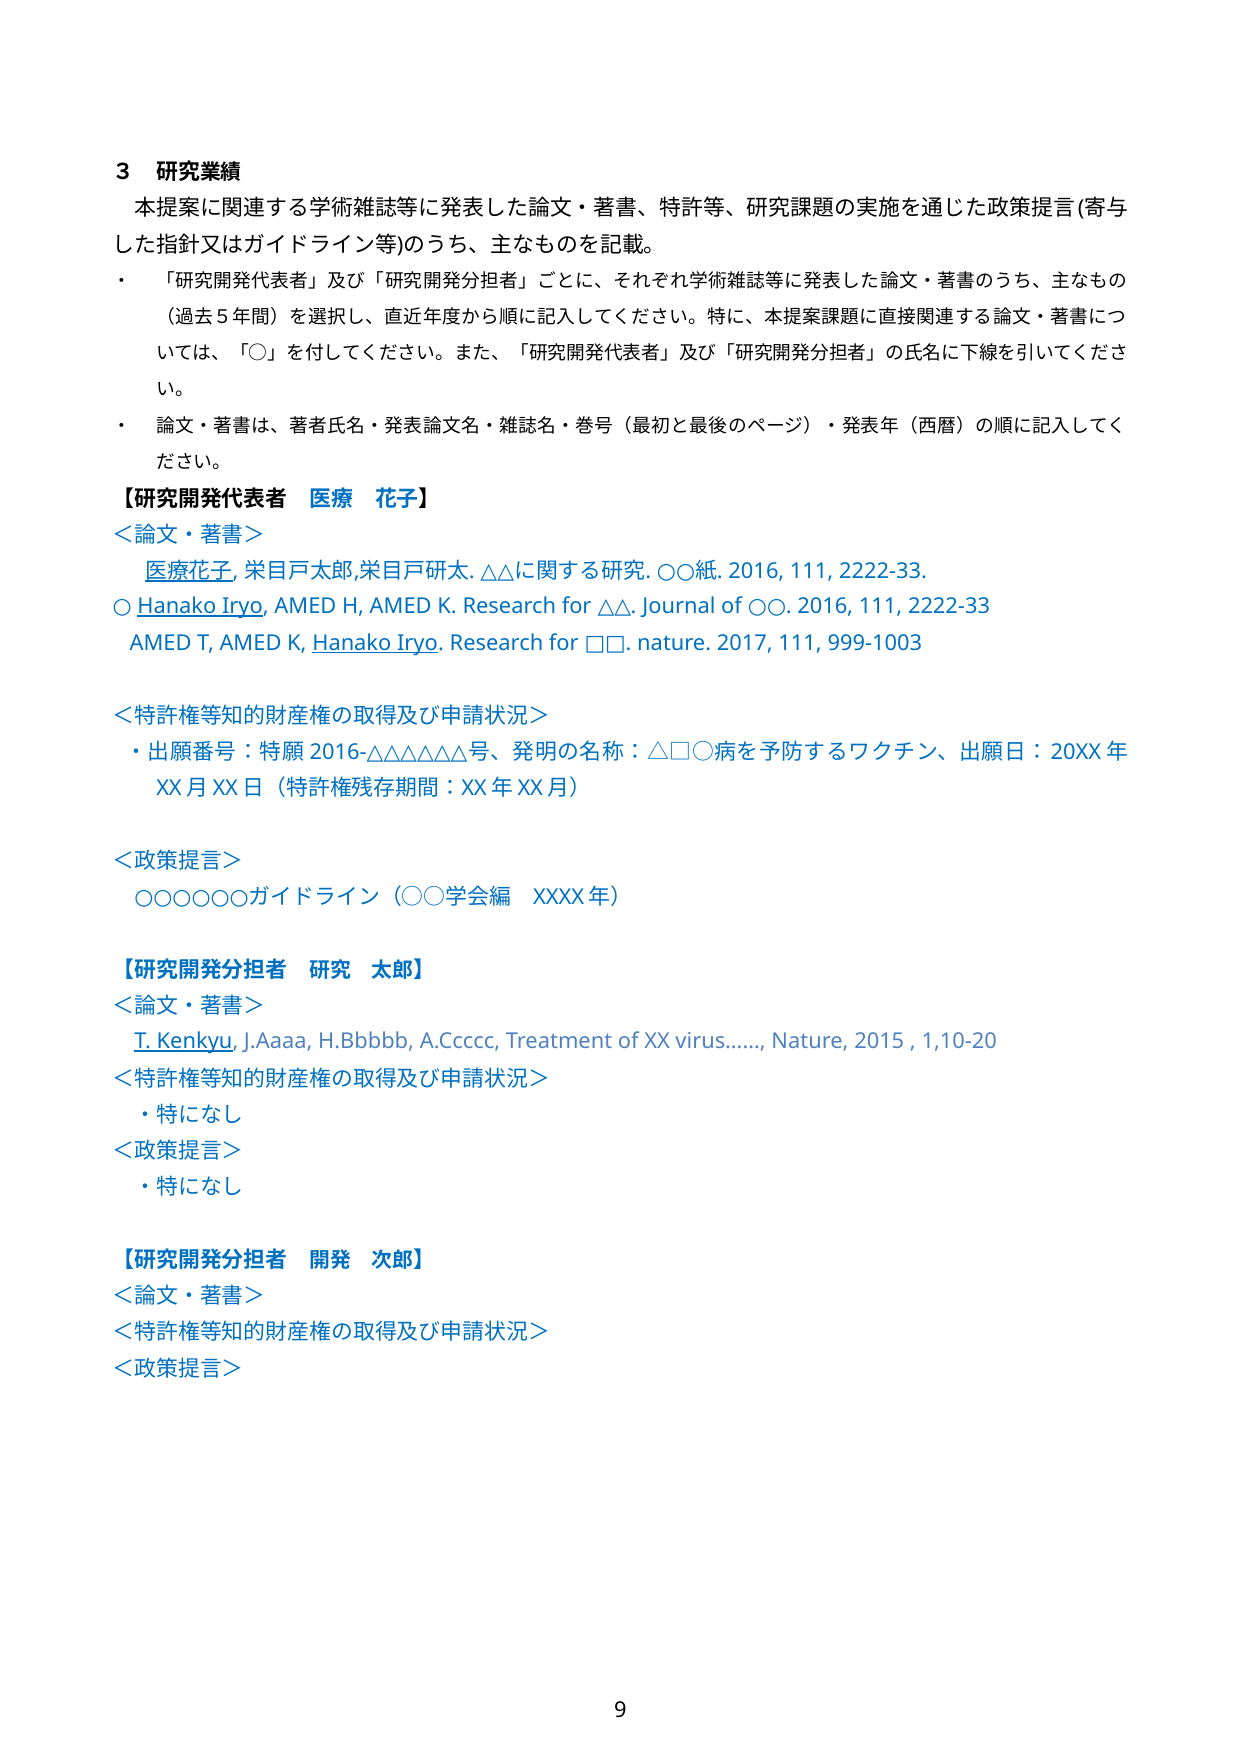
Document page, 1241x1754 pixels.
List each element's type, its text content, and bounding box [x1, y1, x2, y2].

text 【研究開発分担者 開発 次郎】 [112, 1239, 1128, 1276]
text ＜政策提言＞ [112, 1348, 1128, 1384]
list 「研究開発代表者」及び「研究開発分担者」ごとに、それぞれ学術雑誌等に発表した論文・著書のうち、主なもの（過去５年間）を選択し、直近年度から順に記入してください。特に、本提案課題に直接関連する論文・著書については、「○」を付してください。また、「研究開発代表者」及び「研究開発分担者」の氏名に下線を引いてください。 [112, 261, 1128, 406]
text ○ Hanako Iryo, AMED H, AMED K. Research for △△. Journal of ○○. 2016, 111, 2222-33 [112, 587, 1128, 623]
text AMED T, AMED K, Hanako Iryo. Research for □□. nature. 2017, 111, 999-1003 [112, 623, 1128, 659]
text ＜特許権等知的財産権の取得及び申請状況＞ [112, 1058, 1128, 1094]
text ＜政策提言＞ [112, 1131, 1128, 1167]
text ＜特許権等知的財産権の取得及び申請状況＞ [112, 696, 1128, 732]
text 【研究開発代表者 医療 花子】 [112, 478, 1128, 514]
text T. Kenkyu, J.Aaaa, H.Bbbbb, A.Ccccc, Treatment of XX virus……, Nature, 2015 , 1,10-20 [112, 1022, 1128, 1058]
text ＜特許権等知的財産権の取得及び申請状況＞ [112, 1312, 1128, 1348]
text ３ 研究業績 [112, 152, 1128, 188]
text 医療花子, 栄目戸太郎,栄目戸研太. △△に関する研究. ○○紙. 2016, 111, 2222-33. [112, 551, 1128, 587]
text ・特になし [112, 1094, 1128, 1131]
text 本提案に関連する学術雑誌等に発表した論文・著書、特許等、研究課題の実施を通じた政策提言(寄与した指針又はガイドライン等)のうち、主なものを記載。 [112, 188, 1128, 261]
list 論文・著書は、著者氏名・発表論文名・雑誌名・巻号（最初と最後のページ）・発表年（西暦）の順に記入してください。 [112, 406, 1128, 478]
text ＜論文・著書＞ [112, 514, 1128, 551]
text ＜政策提言＞ [112, 841, 1128, 877]
text ○○○○○○ガイドライン（○○学会編 XXXX年） [112, 877, 1128, 913]
text ＜論文・著書＞ [112, 1276, 1128, 1312]
text ・特になし [112, 1167, 1128, 1203]
text ・出願番号：特願2016-△△△△△△号、発明の名称：△□○病を予防するワクチン、出願日：20XX年XX月XX日（特許権残存期間：XX年XX月） [112, 732, 1128, 804]
text 【研究開発分担者 研究 太郎】 [112, 949, 1128, 986]
text ＜論文・著書＞ [112, 986, 1128, 1022]
